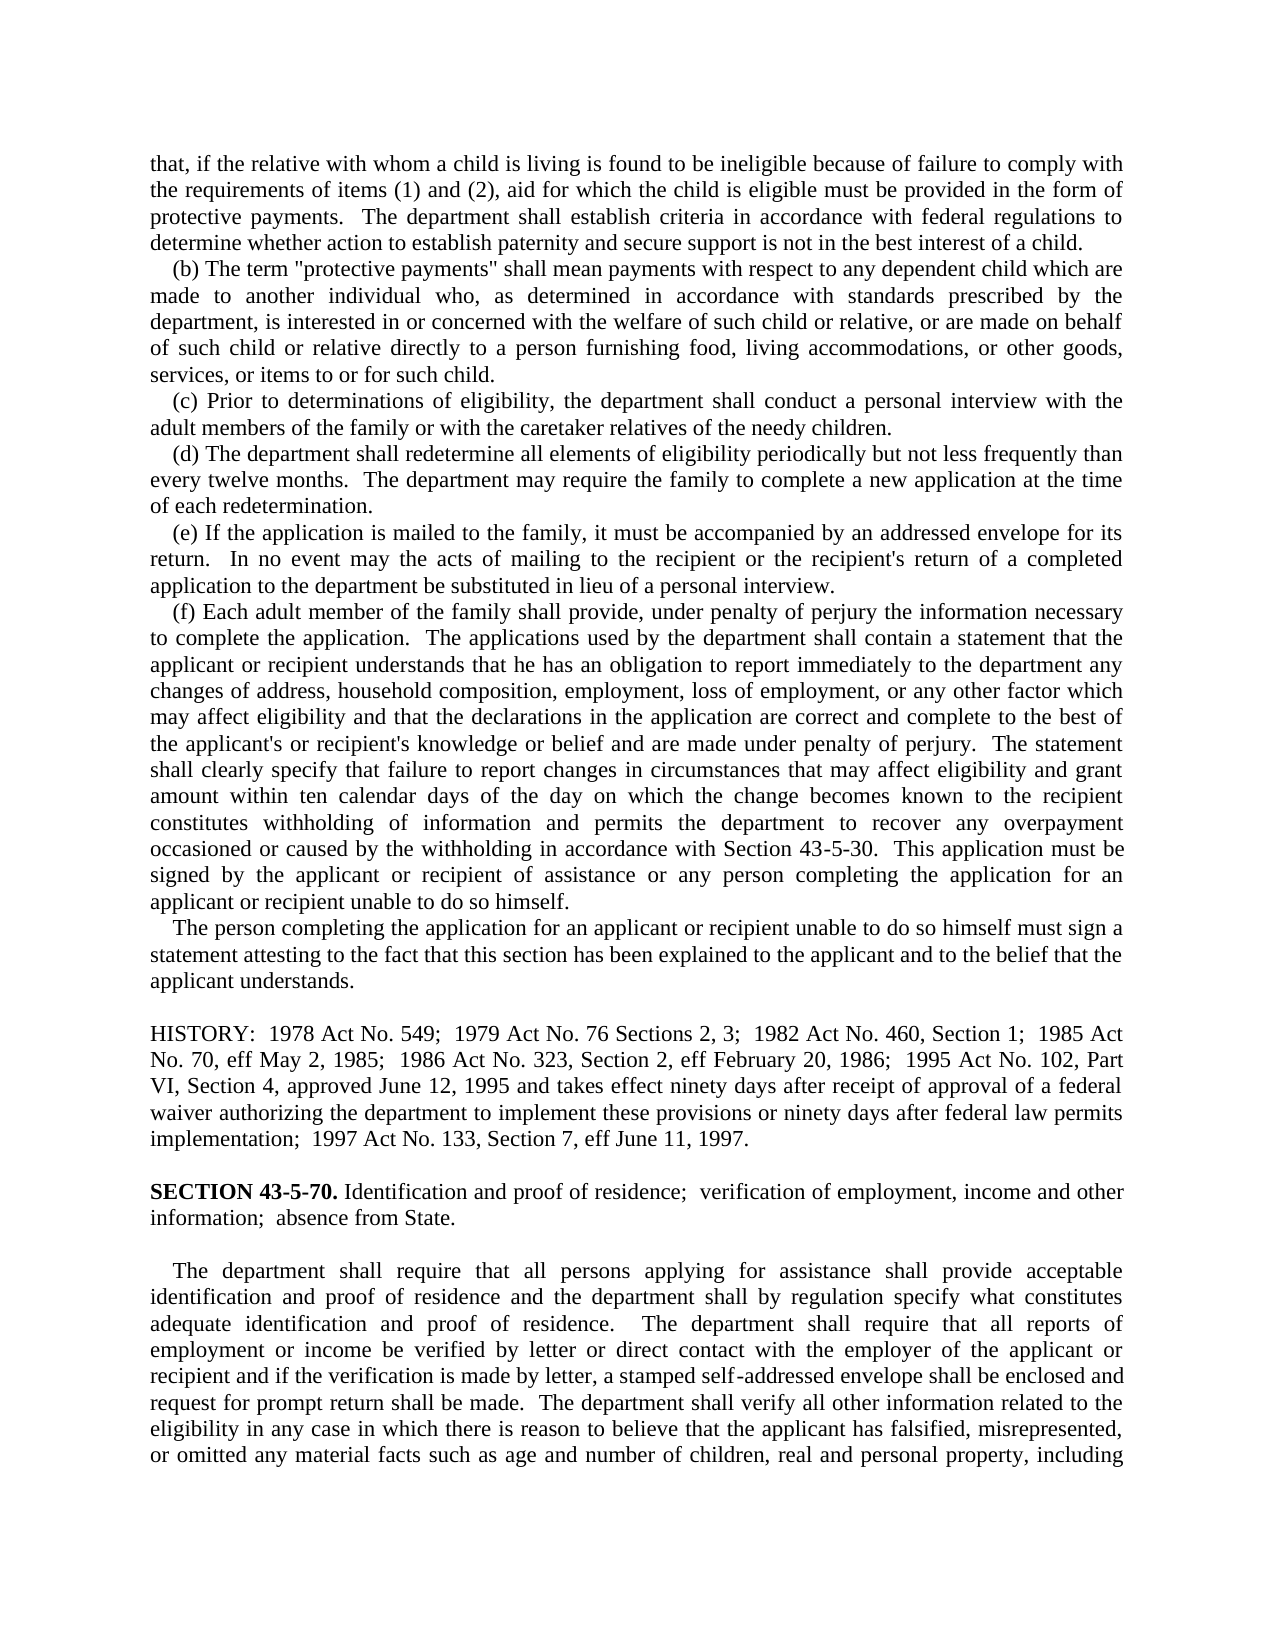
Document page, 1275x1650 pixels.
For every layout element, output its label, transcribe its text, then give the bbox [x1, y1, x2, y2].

text (e) If the application is mailed to the family, it must be accompanied by an addressed envelope for its return. In no event may the acts of mailing to the recipient or the recipient's return of a completed application to the department be substituted in lieu of a personal interview. [150, 519, 1125, 598]
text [150, 1257, 1125, 1468]
text (b) The term "protective payments" shall mean payments with respect to any dependent child which are made to another individual who, as determined in accordance with standards prescribed by the department, is interested in or concerned with the welfare of such child or relative, or are made on behalf of such child or relative directly to a person furnishing food, living accommodations, or other goods, services, or items to or for such child. [150, 255, 1125, 387]
text (f) Each adult member of the family shall provide, under penalty of perjury the information necessary to complete the application. The applications used by the department shall contain a statement that the applicant or recipient understands that he has an obligation to report immediately to the department any changes of address, household composition, employment, loss of employment, or any other factor which may affect eligibility and that the declarations in the application are correct and complete to the best of the applicant's or recipient's knowledge or belief and are made under penalty of perjury. The statement shall clearly specify that failure to report changes in circumstances that may affect eligibility and grant amount within ten calendar days of the day on which the change becomes known to the recipient constitutes withholding of information and permits the department to recover any overpayment occasioned or caused by the withholding in accordance with Section 43-5-30. This application must be signed by the applicant or recipient of assistance or any person completing the application for an applicant or recipient unable to do so himself. [150, 598, 1125, 914]
text The person completing the application for an applicant or recipient unable to do so himself must sign a statement attesting to the fact that this section has been explained to the applicant and to the belief that the applicant understands. [150, 914, 1125, 993]
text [150, 150, 1125, 255]
text HISTORY: 1978 Act No. 549; 1979 Act No. 76 Sections 2, 3; 1982 Act No. 460, Section 1; 1985 Act No. 70, eff May 2, 1985; 1986 Act No. 323, Section 2, eff February 20, 1986; 1995 Act No. 102, Part VI, Section 4, approved June 12, 1995 and takes effect ninety days after receipt of approval of a federal waiver authorizing the department to implement these provisions or ninety days after federal law permits implementation; 1997 Act No. 133, Section 7, eff June 11, 1997. [150, 1020, 1125, 1151]
text (c) Prior to determinations of eligibility, the department shall conduct a personal interview with the adult members of the family or with the caretaker relatives of the needy children. [150, 387, 1125, 440]
text (d) The department shall redetermine all elements of eligibility periodically but not less frequently than every twelve months. The department may require the family to complete a new application at the time of each redetermination. [150, 440, 1125, 519]
text SECTION 43-5-70. Identification and proof of residence; verification of employment, income and other information; absence from State. [150, 1178, 1125, 1231]
